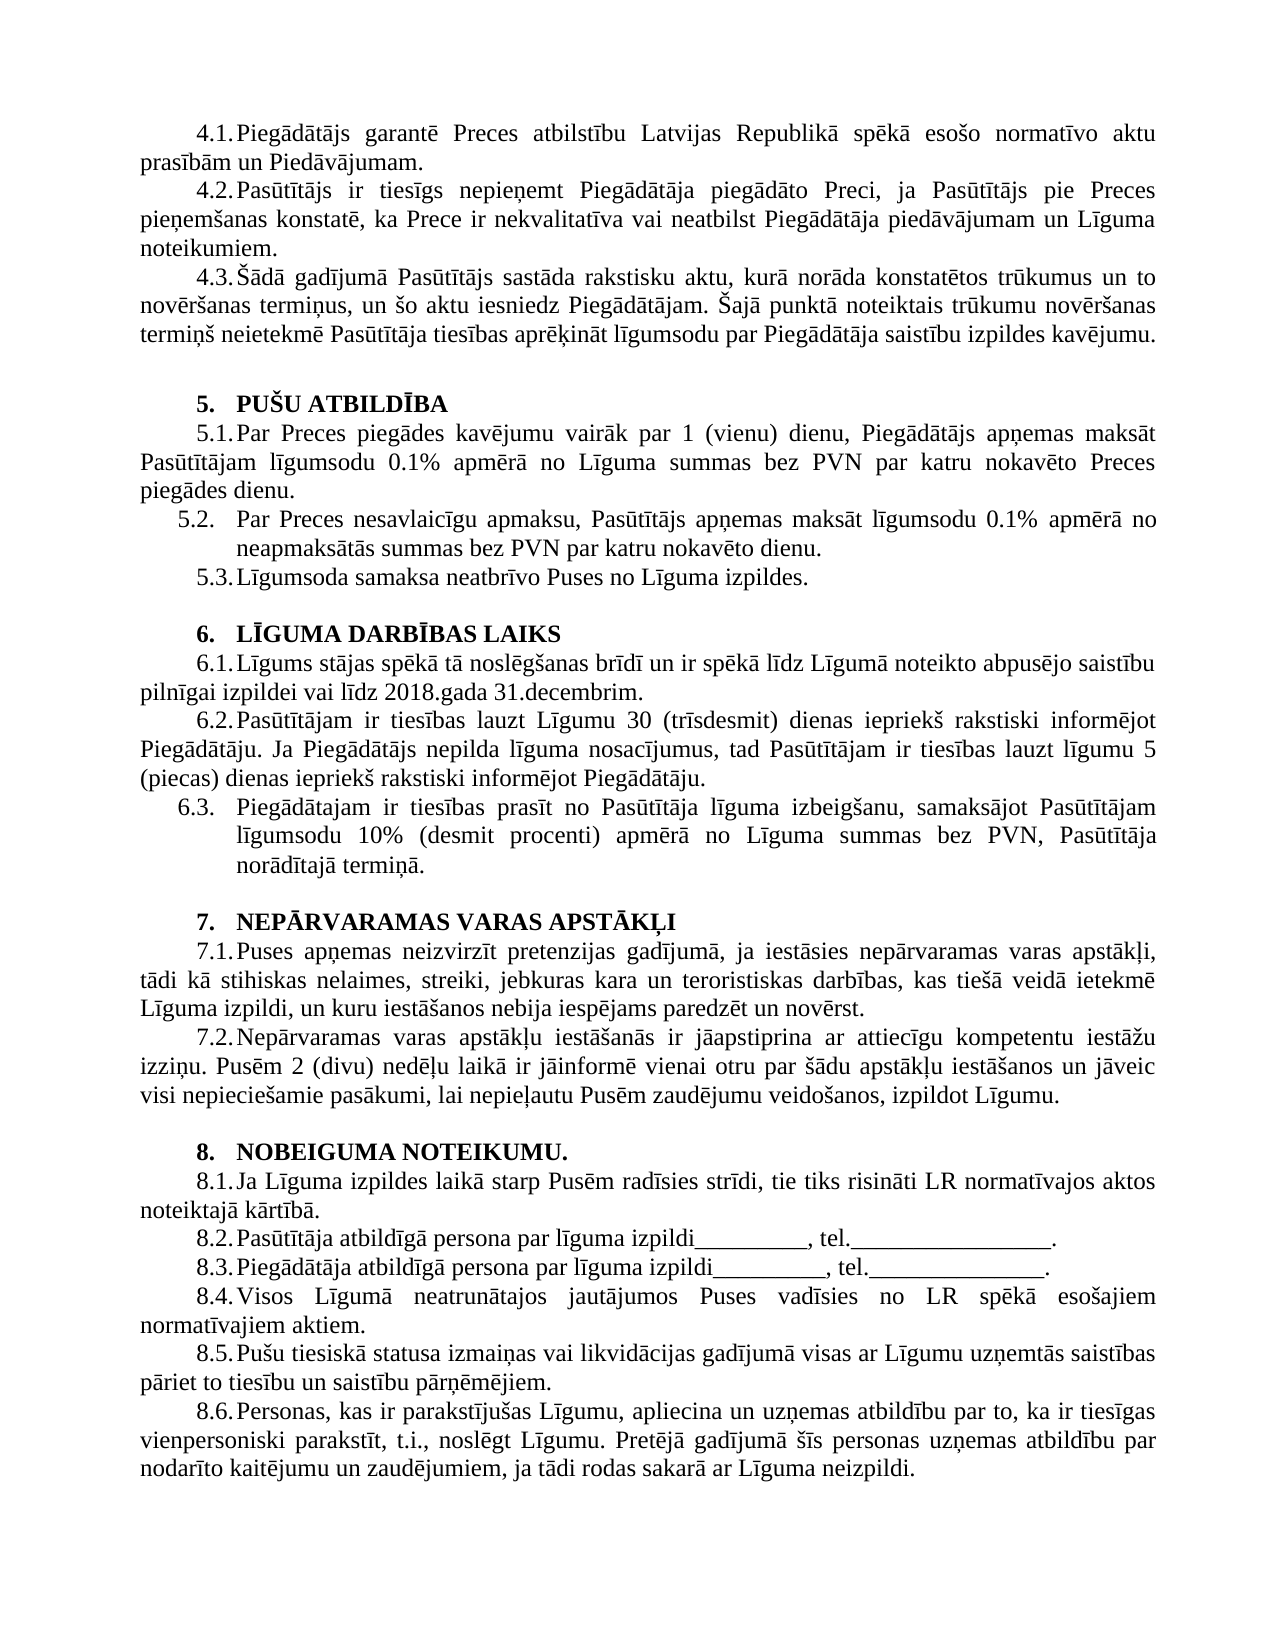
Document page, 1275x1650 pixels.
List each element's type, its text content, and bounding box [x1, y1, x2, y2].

list Par Preces piegādes kavējumu vairāk par 1 (vienu) dienu, Piegādātājs apņemas maksāt Pasūtītājam līgumsodu 0.1% apmērā no Līguma summas bez PVN par katru nokavēto Preces piegādes dienu. [140, 418, 1157, 504]
list Piegādātājs garantē Preces atbilstību Latvijas Republikā spēkā esošo normatīvo aktu prasībām un Piedāvājumam. [140, 118, 1157, 176]
list Pasūtītājs ir tiesīgs nepieņemt Piegādātāja piegādāto Preci, ja Pasūtītājs pie Preces pieņemšanas konstatē, ka Prece ir nekvalitatīva vai neatbilst Piegādātāja piedāvājumam un Līguma noteikumiem. [140, 176, 1157, 262]
list Nepārvaramas varas apstākļu iestāšanās ir jāapstiprina ar attiecīgu kompetentu iestāžu izziņu. Pusēm 2 (divu) nedēļu laikā ir jāinformē vienai otru par šādu apstākļu iestāšanos un jāveic visi nepieciešamie pasākumi, lai nepieļautu Pusēm zaudējumu veidošanos, izpildot Līgumu. [140, 1022, 1157, 1108]
list Pasūtītājam ir tiesības lauzt Līgumu 30 (trīsdesmit) dienas iepriekš rakstiski informējot Piegādātāju. Ja Piegādātājs nepilda līguma nosacījumus, tad Pasūtītājam ir tiesības lauzt līgumu 5 (piecas) dienas iepriekš rakstiski informējot Piegādātāju. [140, 706, 1157, 792]
list LĪGUMA DARBĪBAS LAIKS [140, 619, 1157, 648]
list PUŠU ATBILDĪBA [140, 389, 1157, 418]
list NEPĀRVARAMAS VARAS APSTĀKĻI [140, 907, 1157, 936]
list Pasūtītāja atbildīgā persona par līguma izpildi_________, tel.________________. [140, 1223, 1157, 1252]
list Līgums stājas spēkā tā noslēgšanas brīdī un ir spēkā līdz Līgumā noteikto abpusējo saistību pilnīgai izpildei vai līdz 2018.gada 31.decembrim. [140, 648, 1157, 706]
list NOBEIGUMA NOTEIKUMU. [140, 1137, 1157, 1166]
list Līgumsoda samaksa neatbrīvo Puses no Līguma izpildes. [140, 562, 1157, 591]
list Visos Līgumā neatrunātajos jautājumos Puses vadīsies no LR spēkā esošajiem normatīvajiem aktiem. [140, 1281, 1157, 1338]
list Pušu tiesiskā statusa izmaiņas vai likvidācijas gadījumā visas ar Līgumu uzņemtās saistības pāriet to tiesību un saistību pārņēmējiem. [140, 1338, 1157, 1396]
list Piegādātāja atbildīgā persona par līguma izpildi_________, tel.______________. [140, 1252, 1157, 1281]
list Par Preces nesavlaicīgu apmaksu, Pasūtītājs apņemas maksāt līgumsodu 0.1% apmērā no neapmaksātās summas bez PVN par katru nokavēto dienu. [177, 504, 1157, 562]
list Piegādātajam ir tiesības prasīt no Pasūtītāja līguma izbeigšanu, samaksājot Pasūtītājam līgumsodu 10% (desmit procenti) apmērā no Līguma summas bez PVN, Pasūtītāja norādītajā termiņā. [177, 792, 1157, 878]
list Ja Līguma izpildes laikā starp Pusēm radīsies strīdi, tie tiks risināti LR normatīvajos aktos noteiktajā kārtībā. [140, 1166, 1157, 1223]
list Šādā gadījumā Pasūtītājs sastāda rakstisku aktu, kurā norāda konstatētos trūkumus un to novēršanas termiņus, un šo aktu iesniedz Piegādātājam. Šajā punktā noteiktais trūkumu novēršanas termiņš neietekmē Pasūtītāja tiesības aprēķināt līgumsodu par Piegādātāja saistību izpildes kavējumu. [140, 262, 1157, 348]
list Personas, kas ir parakstījušas Līgumu, apliecina un uzņemas atbildību par to, ka ir tiesīgas vienpersoniski parakstīt, t.i., noslēgt Līgumu. Pretējā gadījumā šīs personas uzņemas atbildību par nodarīto kaitējumu un zaudējumiem, ja tādi rodas sakarā ar Līguma neizpildi. [140, 1396, 1157, 1482]
list Puses apņemas neizvirzīt pretenzijas gadījumā, ja iestāsies nepārvaramas varas apstākļi, tādi kā stihiskas nelaimes, streiki, jebkuras kara un teroristiskas darbības, kas tiešā veidā ietekmē Līguma izpildi, un kuru iestāšanos nebija iespējams paredzēt un novērst. [140, 936, 1157, 1022]
